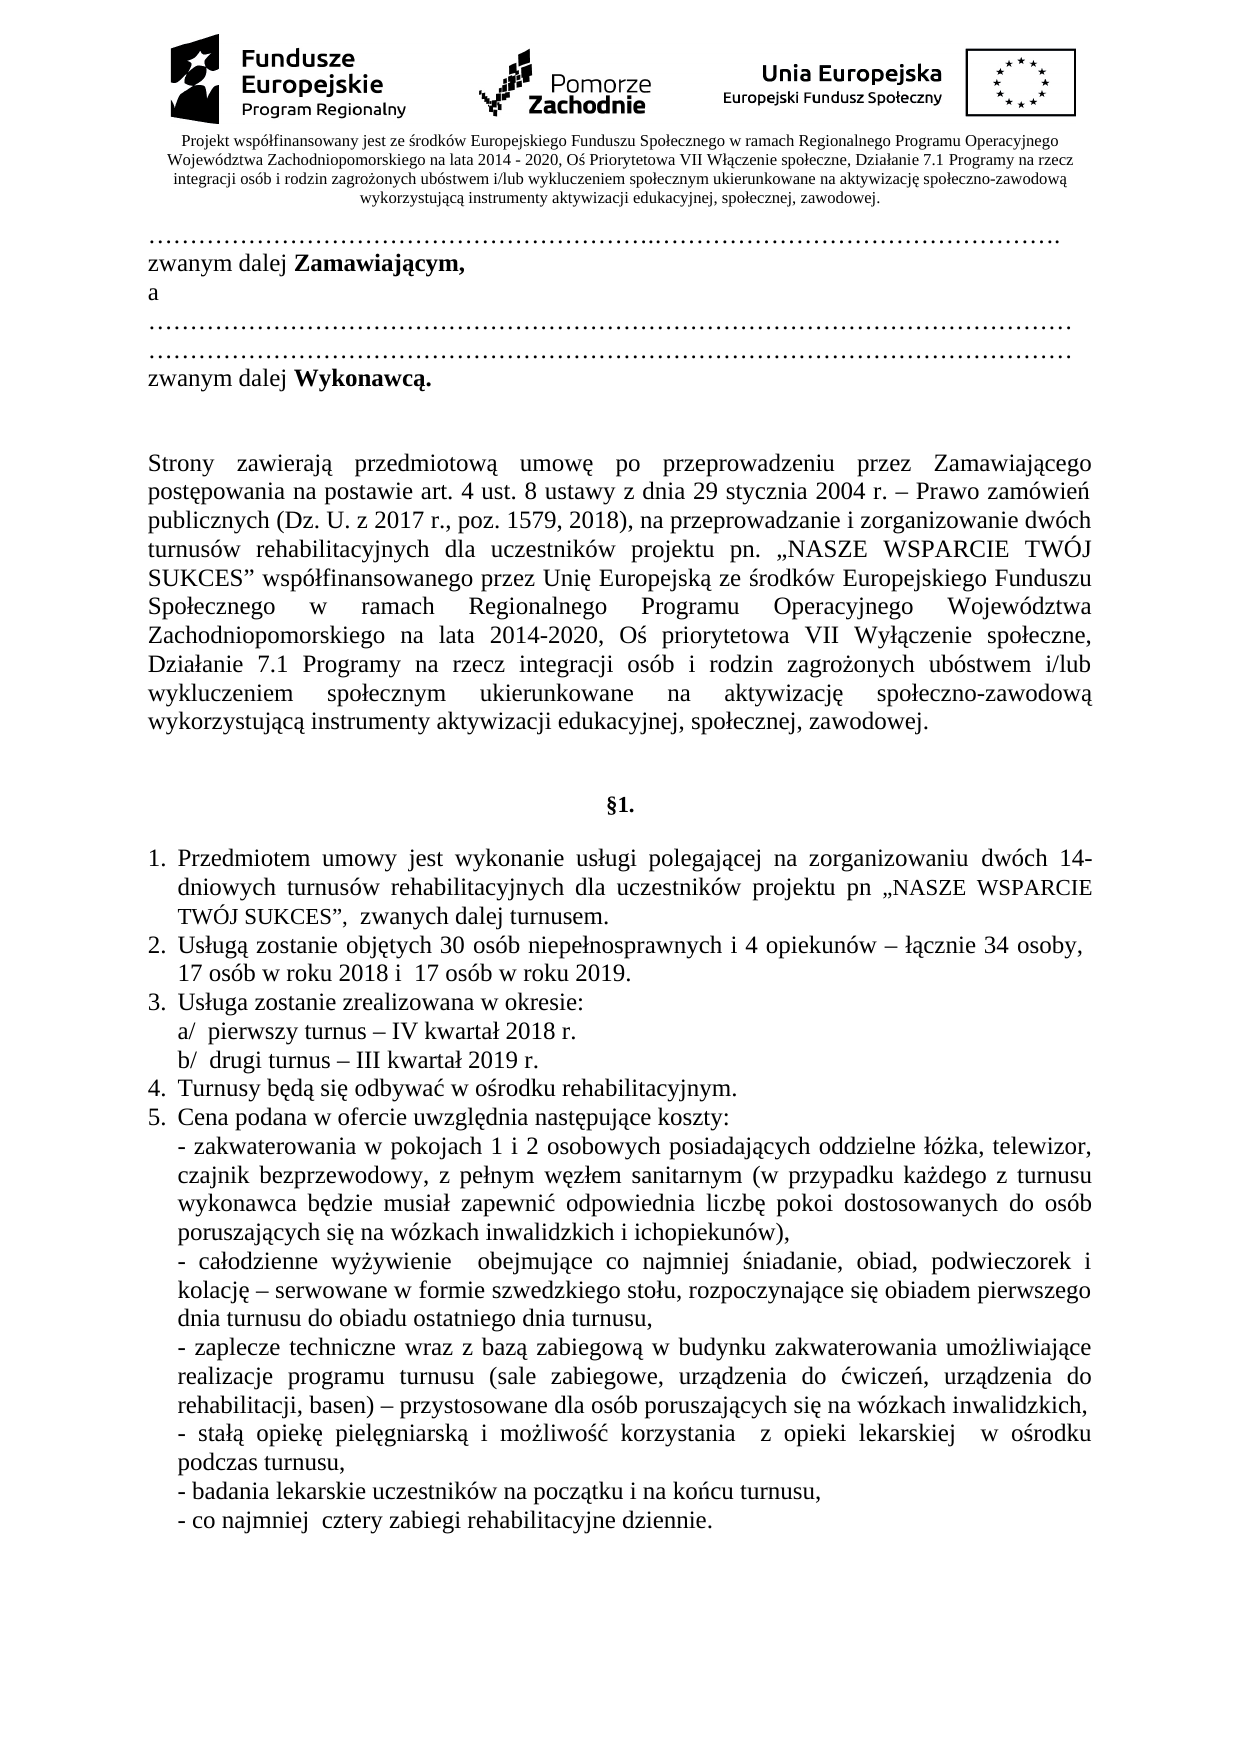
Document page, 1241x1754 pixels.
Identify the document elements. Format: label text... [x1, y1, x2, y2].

text Strony zawierają przedmiotową umowę po przeprowadzeniu przez Zamawiającego postępowania na postawie art. 4 ust. 8 ustawy z dnia 29 stycznia 2004 r. – Prawo zamówień publicznych (Dz. U. z 2017 r., poz. 1579, 2018), na przeprowadzanie i zorganizowanie dwóch turnusów rehabilitacyjnych dla uczestników projektu pn. „NASZE WSPARCIE TWÓJ SUKCES” współfinansowanego przez Unię Europejską ze środków Europejskiego Funduszu Społecznego w ramach Regionalnego Programu Operacyjnego Województwa Zachodniopomorskiego na lata 2014-2020, Oś priorytetowa VII Wyłączenie społeczne, Działanie 7.1 Programy na rzecz integracji osób i rodzin zagrożonych ubóstwem i/lub wykluczeniem społecznym ukierunkowane na aktywizację społeczno-zawodową wykorzystującą instrumenty aktywizacji edukacyjnej, społecznej, zawodowej. [148, 448, 1092, 735]
text - badania lekarskie uczestników na początku i na końcu turnusu, [177, 1476, 1092, 1505]
text - zakwaterowania w pokojach 1 i 2 osobowych posiadających oddzielne łóżka, telewizor, czajnik bezprzewodowy, z pełnym węzłem sanitarnym (w przypadku każdego z turnusu wykonawca będzie musiał zapewnić odpowiednia liczbę pokoi dostosowanych do osób poruszających się na wózkach inwalidzkich i ichopiekunów), [177, 1131, 1092, 1246]
text - stałą opiekę pielęgniarską i możliwość korzystania z opieki lekarskiej w ośrodku podczas turnusu, [177, 1418, 1092, 1476]
text zwanym dalej Zamawiającym, [148, 248, 1092, 277]
text - zaplecze techniczne wraz z bazą zabiegową w budynku zakwaterowania umożliwiające realizacje programu turnusu (sale zabiegowe, urządzenia do ćwiczeń, urządzenia do rehabilitacji, basen) – przystosowane dla osób poruszających się na wózkach inwalidzkich, [177, 1332, 1092, 1418]
text a [148, 277, 1092, 306]
text b/ drugi turnus – III kwartał 2019 r. [177, 1045, 1092, 1073]
list Usługa zostanie zrealizowana w okresie: [148, 987, 1092, 1016]
text §1. [148, 791, 1092, 817]
text - całodzienne wyżywienie obejmujące co najmniej śniadanie, obiad, podwieczorek i kolację – serwowane w formie szwedzkiego stołu, rozpoczynające się obiadem pierwszego dnia turnusu do obiadu ostatniego dnia turnusu, [177, 1246, 1092, 1332]
text - co najmniej cztery zabiegi rehabilitacyjne dziennie. [177, 1505, 1092, 1533]
picture [170, 34, 1076, 124]
list Turnusy będą się odbywać w ośrodku rehabilitacyjnym. [148, 1073, 1092, 1102]
text …………………………………………………………………………………………………………………………………………………………………………………………………… [148, 306, 1092, 363]
list Cena podana w ofercie uwzględnia następujące koszty: [148, 1102, 1092, 1131]
text a/ pierwszy turnus – IV kwartał 2018 r. [177, 1016, 1092, 1045]
list Usługą zostanie objętych 30 osób niepełnosprawnych i 4 opiekunów – łącznie 34 osoby, 17 osób w roku 2018 i 17 osób w roku 2019. [148, 930, 1092, 987]
text zwanym dalej Wykonawcą. [148, 363, 1092, 392]
list Przedmiotem umowy jest wykonanie usługi polegającej na zorganizowaniu dwóch 14-dniowych turnusów rehabilitacyjnych dla uczestników projektu pn „NASZE WSPARCIE TWÓJ SUKCES”, zwanych dalej turnusem. [148, 843, 1092, 930]
text …………………………………………………….…………………………………………. [148, 220, 1092, 248]
